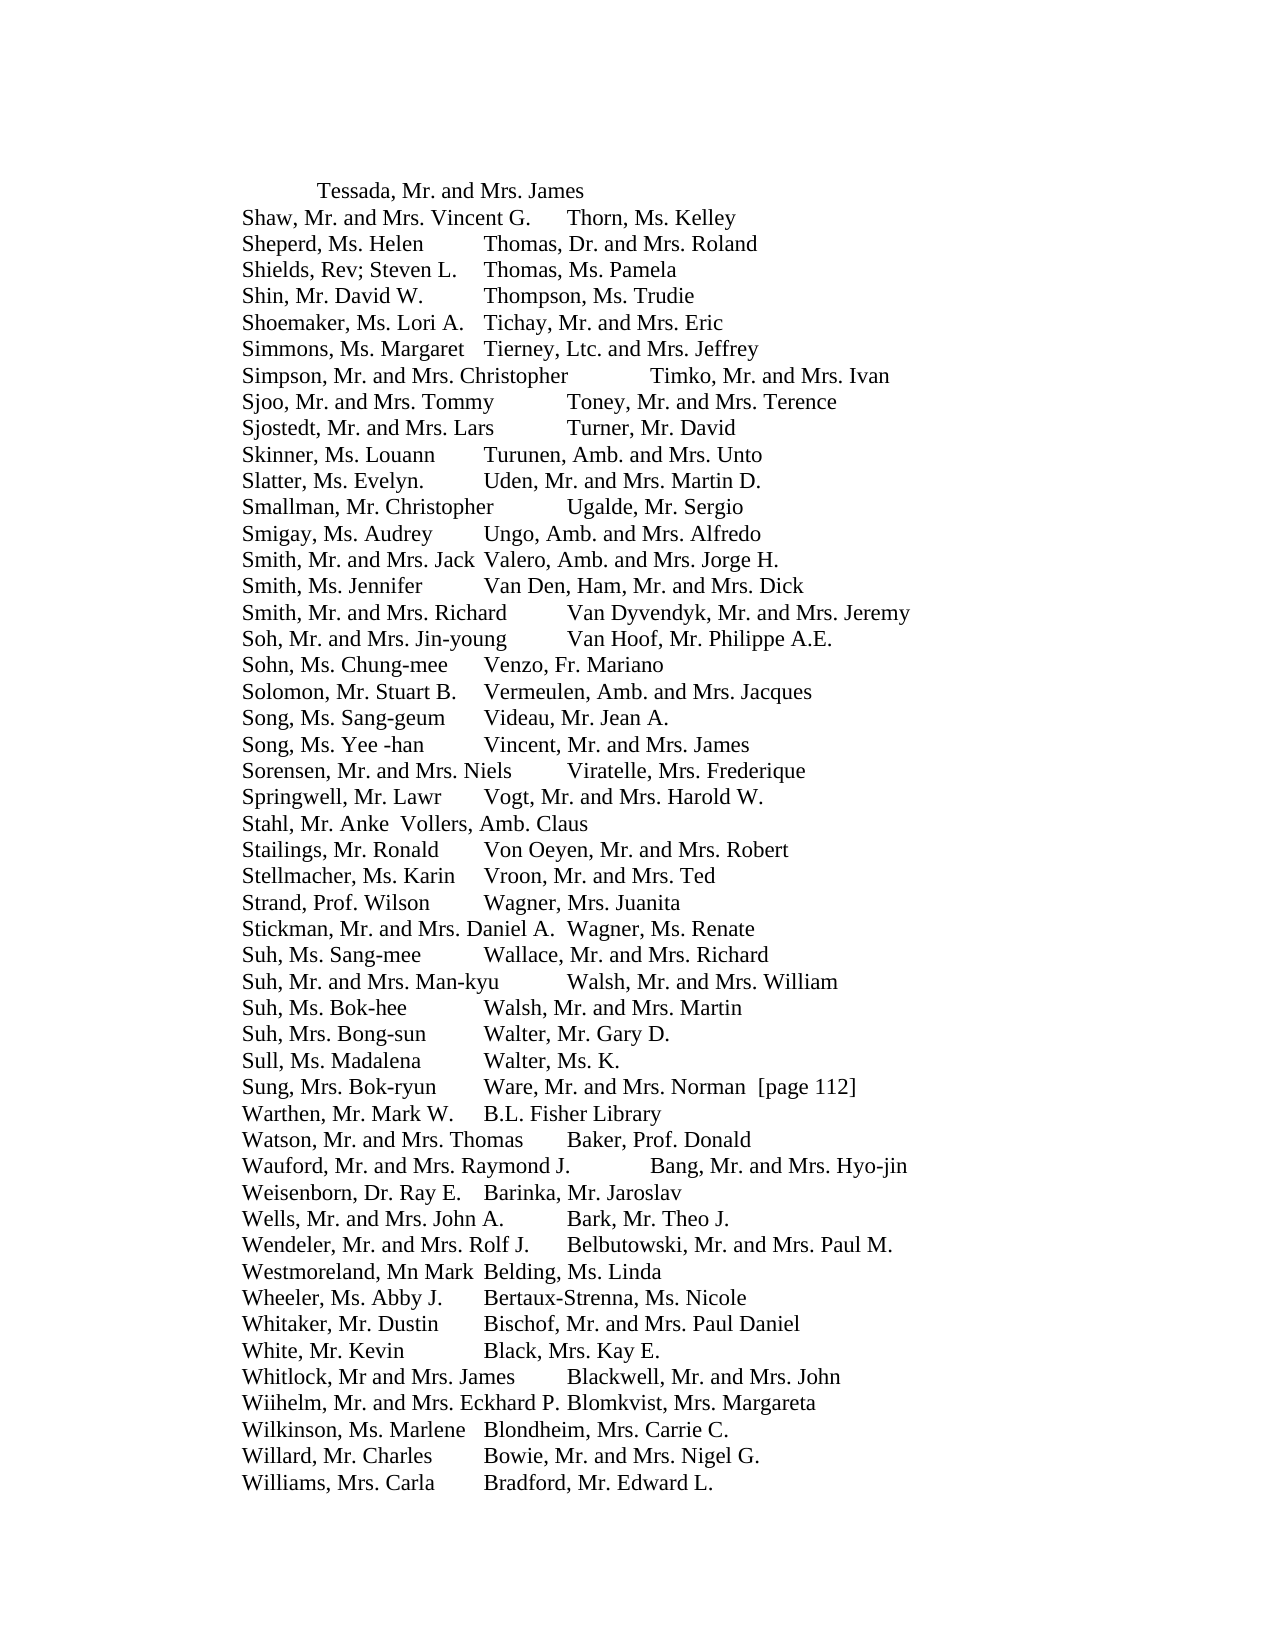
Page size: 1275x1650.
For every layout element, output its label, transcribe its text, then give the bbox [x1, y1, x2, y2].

text Williams, Mrs. Carla Bradford, Mr. Edward L. [150, 1468, 1125, 1495]
text Sohn, Ms. Chung-mee Venzo, Fr. Mariano [150, 652, 1125, 678]
text Warthen, Mr. Mark W. B.L. Fisher Library [150, 1099, 1125, 1126]
text Stahl, Mr. Anke Vollers, Amb. Claus [150, 810, 1125, 836]
text Wells, Mr. and Mrs. John A. Bark, Mr. Theo J. [150, 1205, 1125, 1231]
text Suh, Mr. and Mrs. Man-kyu Walsh, Mr. and Mrs. William [150, 968, 1125, 994]
text Shoemaker, Ms. Lori A. Tichay, Mr. and Mrs. Eric [150, 309, 1125, 335]
text Smallman, Mr. Christopher Ugalde, Mr. Sergio [150, 493, 1125, 520]
text Smigay, Ms. Audrey Ungo, Amb. and Mrs. Alfredo [150, 520, 1125, 546]
text Westmoreland, Mn Mark Belding, Ms. Linda [150, 1258, 1125, 1284]
text Smith, Mr. and Mrs. Richard Van Dyvendyk, Mr. and Mrs. Jeremy [150, 599, 1125, 625]
text Weisenborn, Dr. Ray E. Barinka, Mr. Jaroslav [150, 1179, 1125, 1205]
text Stickman, Mr. and Mrs. Daniel A. Wagner, Ms. Renate [150, 915, 1125, 941]
text Solomon, Mr. Stuart B. Vermeulen, Amb. and Mrs. Jacques [150, 678, 1125, 704]
text Springwell, Mr. Lawr Vogt, Mr. and Mrs. Harold W. [150, 783, 1125, 810]
text Smith, Mr. and Mrs. Jack Valero, Amb. and Mrs. Jorge H. [150, 546, 1125, 572]
text Sung, Mrs. Bok-ryun Ware, Mr. and Mrs. Norman [page 112] [150, 1073, 1125, 1099]
text Shin, Mr. David W. Thompson, Ms. Trudie [150, 283, 1125, 309]
text Sjoo, Mr. and Mrs. Tommy Toney, Mr. and Mrs. Terence [150, 388, 1125, 414]
text Skinner, Ms. Louann Turunen, Amb. and Mrs. Unto [150, 441, 1125, 467]
text Song, Ms. Sang-geum Videau, Mr. Jean A. [150, 704, 1125, 731]
text Smith, Ms. Jennifer Van Den, Ham, Mr. and Mrs. Dick [150, 572, 1125, 599]
text Shields, Rev; Steven L. Thomas, Ms. Pamela [150, 256, 1125, 283]
text Sheperd, Ms. Helen Thomas, Dr. and Mrs. Roland [150, 230, 1125, 256]
text Whitaker, Mr. Dustin Bischof, Mr. and Mrs. Paul Daniel [150, 1310, 1125, 1337]
text Whitlock, Mr and Mrs. James Blackwell, Mr. and Mrs. John [150, 1363, 1125, 1389]
text Simmons, Ms. Margaret Tierney, Ltc. and Mrs. Jeffrey [150, 335, 1125, 362]
text Stellmacher, Ms. Karin Vroon, Mr. and Mrs. Ted [150, 862, 1125, 889]
text Suh, Ms. Bok-hee Walsh, Mr. and Mrs. Martin [150, 994, 1125, 1021]
text Tessada, Mr. and Mrs. James [150, 177, 1125, 203]
text Suh, Ms. Sang-mee Wallace, Mr. and Mrs. Richard [150, 941, 1125, 968]
text Sjostedt, Mr. and Mrs. Lars Turner, Mr. David [150, 414, 1125, 441]
text Song, Ms. Yee -han Vincent, Mr. and Mrs. James [150, 731, 1125, 757]
text Shaw, Mr. and Mrs. Vincent G. Thorn, Ms. Kelley [150, 203, 1125, 230]
text White, Mr. Kevin Black, Mrs. Kay E. [150, 1337, 1125, 1363]
text Willard, Mr. Charles Bowie, Mr. and Mrs. Nigel G. [150, 1442, 1125, 1468]
text Wendeler, Mr. and Mrs. Rolf J. Belbutowski, Mr. and Mrs. Paul M. [150, 1231, 1125, 1258]
text Wilkinson, Ms. Marlene Blondheim, Mrs. Carrie C. [150, 1416, 1125, 1442]
text Wauford, Mr. and Mrs. Raymond J. Bang, Mr. and Mrs. Hyo-jin [150, 1152, 1125, 1179]
text Stailings, Mr. Ronald Von Oeyen, Mr. and Mrs. Robert [150, 836, 1125, 862]
text Slatter, Ms. Evelyn. Uden, Mr. and Mrs. Martin D. [150, 467, 1125, 493]
text Wheeler, Ms. Abby J. Bertaux-Strenna, Ms. Nicole [150, 1284, 1125, 1310]
text Strand, Prof. Wilson Wagner, Mrs. Juanita [150, 889, 1125, 915]
text Simpson, Mr. and Mrs. Christopher Timko, Mr. and Mrs. Ivan [150, 362, 1125, 388]
text Soh, Mr. and Mrs. Jin-young Van Hoof, Mr. Philippe A.E. [150, 625, 1125, 652]
text Suh, Mrs. Bong-sun Walter, Mr. Gary D. [150, 1021, 1125, 1047]
text Wiihelm, Mr. and Mrs. Eckhard P. Blomkvist, Mrs. Margareta [150, 1389, 1125, 1416]
text Sorensen, Mr. and Mrs. Niels Viratelle, Mrs. Frederique [150, 757, 1125, 783]
text Watson, Mr. and Mrs. Thomas Baker, Prof. Donald [150, 1126, 1125, 1152]
text Sull, Ms. Madalena Walter, Ms. K. [150, 1047, 1125, 1073]
